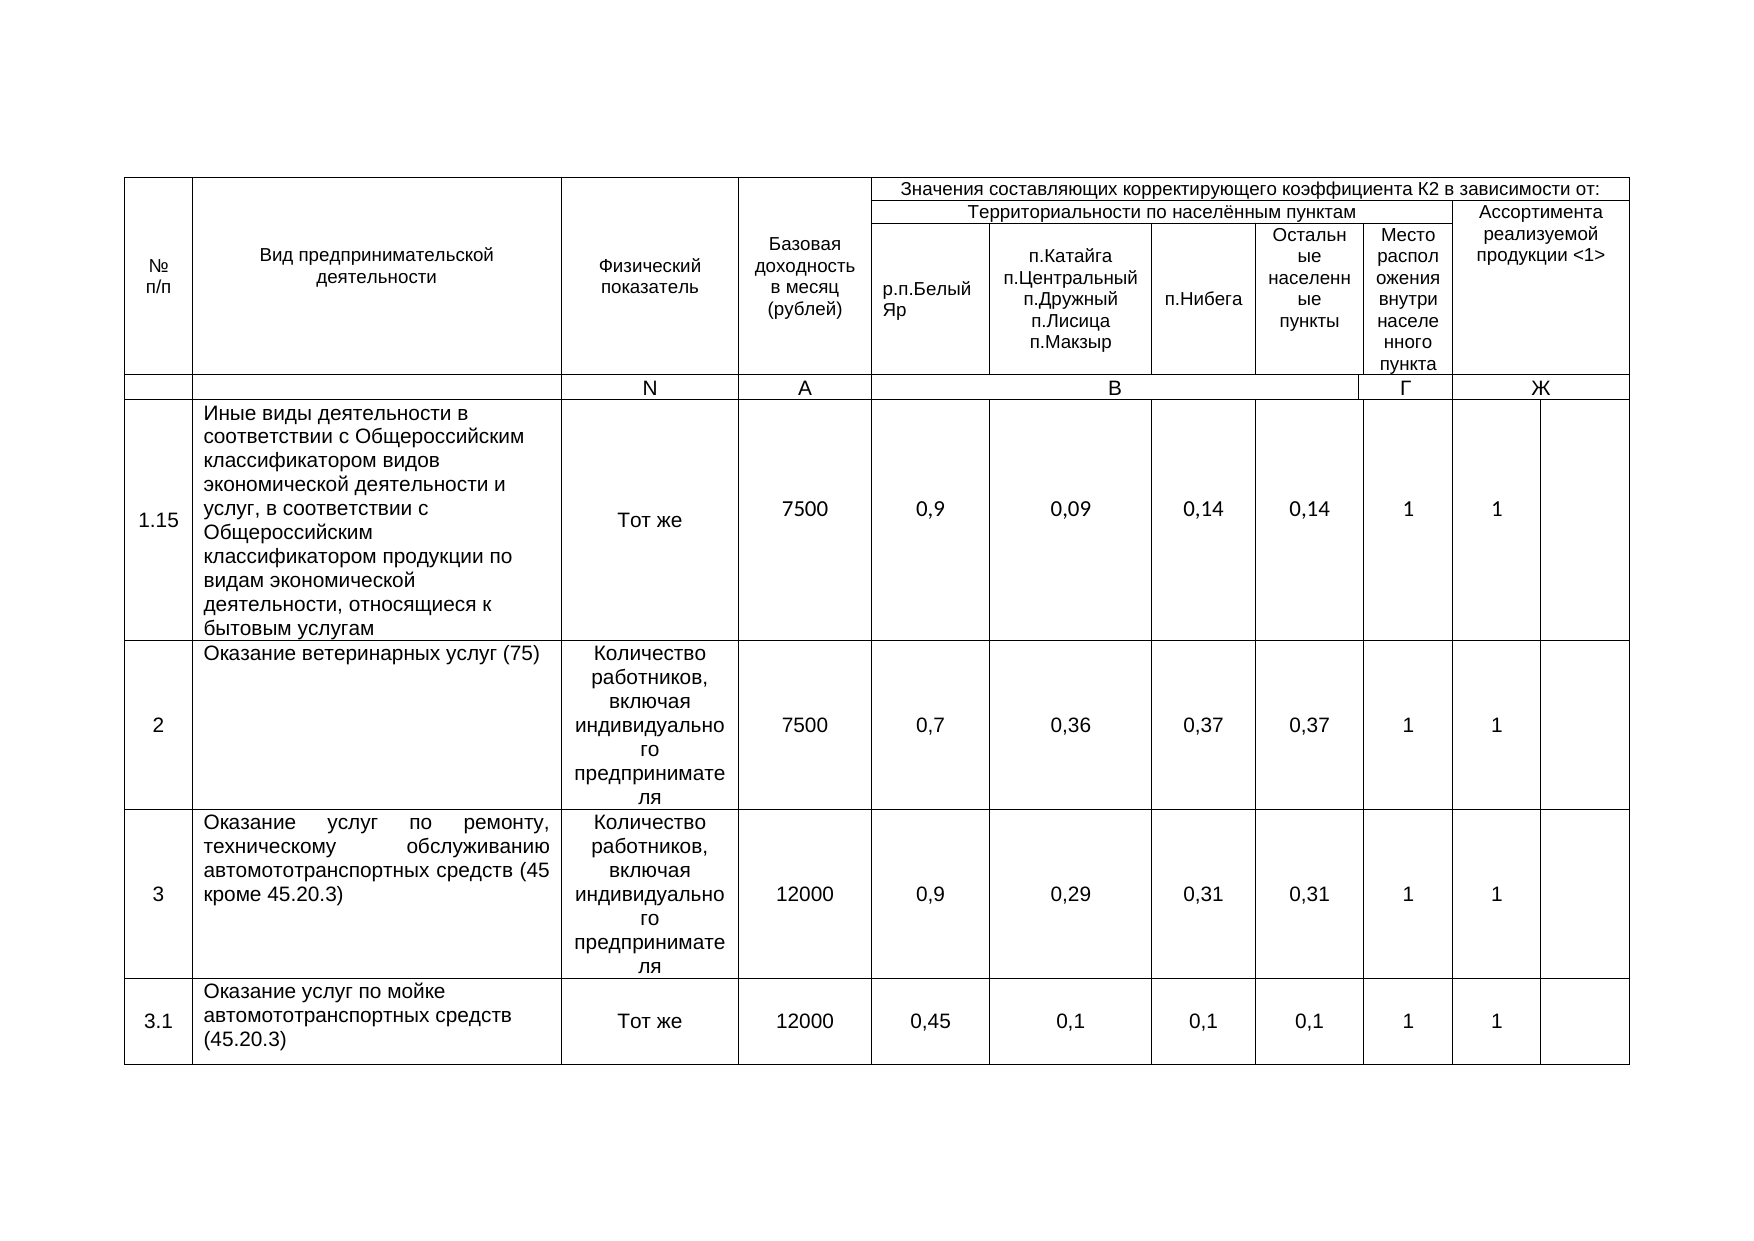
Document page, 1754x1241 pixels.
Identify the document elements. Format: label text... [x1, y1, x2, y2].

table_cell 0,1 [990, 979, 1151, 1064]
table_cell Остальные населенные пункты [1256, 224, 1363, 374]
table_cell 0,37 [1152, 641, 1255, 809]
table_cell 1 [1453, 400, 1540, 640]
table_cell [1541, 979, 1629, 1064]
table_cell Территориальности по населённым пунктам [872, 201, 1452, 222]
table_cell Количество работников, включая индивидуального предпринимателя [562, 810, 738, 977]
table_cell п.Нибега [1152, 224, 1255, 374]
table_cell 0,1 [1256, 979, 1363, 1064]
table_cell [193, 375, 561, 399]
table_cell 0,37 [1256, 641, 1363, 809]
table_cell р.п.Белый Яр [872, 224, 989, 374]
table_cell 0,7 [872, 641, 989, 809]
table_cell 1.15 [125, 400, 192, 640]
table_cell 1 [1453, 641, 1540, 809]
table_cell 3.1 [125, 979, 192, 1064]
table_header № п/п [125, 178, 192, 374]
table_cell В [872, 375, 1358, 399]
table_cell [125, 375, 192, 399]
table_cell [1541, 641, 1629, 809]
table_cell 3 [125, 810, 192, 977]
table_cell 1 [1453, 810, 1540, 977]
table_header Вид предпринимательской деятельности [193, 178, 561, 374]
table_cell Место расположения внутри населенного пункта [1364, 224, 1452, 374]
table_cell 0,36 [990, 641, 1151, 809]
table_cell 0,9 [872, 810, 989, 977]
table_cell 0,14 [1256, 400, 1363, 640]
table_cell 1 [1453, 979, 1540, 1064]
table_cell 2 [125, 641, 192, 809]
table_cell Ассортимента реализуемой продукции <1> [1453, 201, 1629, 374]
table_cell 12000 [739, 810, 871, 977]
table_cell 1 [1364, 979, 1452, 1064]
table_cell Оказание ветеринарных услуг (75) [193, 641, 561, 809]
table_cell [1541, 810, 1629, 977]
table_cell Г [1359, 375, 1452, 399]
table_cell Иные виды деятельности в соответствии с Общероссийским классификатором видов экономической деятельности и услуг, в соответствии с Общероссийским классификатором продукции по видам экономической деятельности, относящиеся к бытовым услугам [193, 400, 561, 640]
table_header Физический показатель [562, 178, 738, 374]
table_cell 1 [1364, 810, 1452, 977]
table_cell 0,9 [872, 400, 989, 640]
table_cell 7500 [739, 400, 871, 640]
table_cell Тот же [562, 979, 738, 1064]
table_cell Оказание услуг по мойке автомототранспортных средств (45.20.3) [193, 979, 561, 1064]
table_cell 0,09 [990, 400, 1151, 640]
table_cell 0,1 [1152, 979, 1255, 1064]
table_cell [1541, 400, 1629, 640]
table_cell Количество работников, включая индивидуального предпринимателя [562, 641, 738, 809]
table_cell Тот же [562, 400, 738, 640]
table_cell 1 [1364, 641, 1452, 809]
table_cell 0,31 [1256, 810, 1363, 977]
table_cell Ж [1453, 375, 1629, 399]
table_cell п.Катайга п.Центральный п.Дружный п.Лисица п.Макзыр [990, 224, 1151, 374]
table_header Значения составляющих корректирующего коэффициента К2 в зависимости от: [872, 178, 1629, 200]
table_cell N [562, 375, 738, 399]
table_cell 7500 [739, 641, 871, 809]
table_cell 0,45 [872, 979, 989, 1064]
table_cell 1 [1364, 400, 1452, 640]
table_cell 0,14 [1152, 400, 1255, 640]
table_cell А [739, 375, 871, 399]
table_cell 0,29 [990, 810, 1151, 977]
table_cell Оказание услуг по ремонту, техническому обслуживанию автомототранспортных средств (45 кроме 45.20.3) [193, 810, 561, 977]
table_cell 0,31 [1152, 810, 1255, 977]
table_header Базовая доходность в месяц (рублей) [739, 178, 871, 374]
table_cell 12000 [739, 979, 871, 1064]
